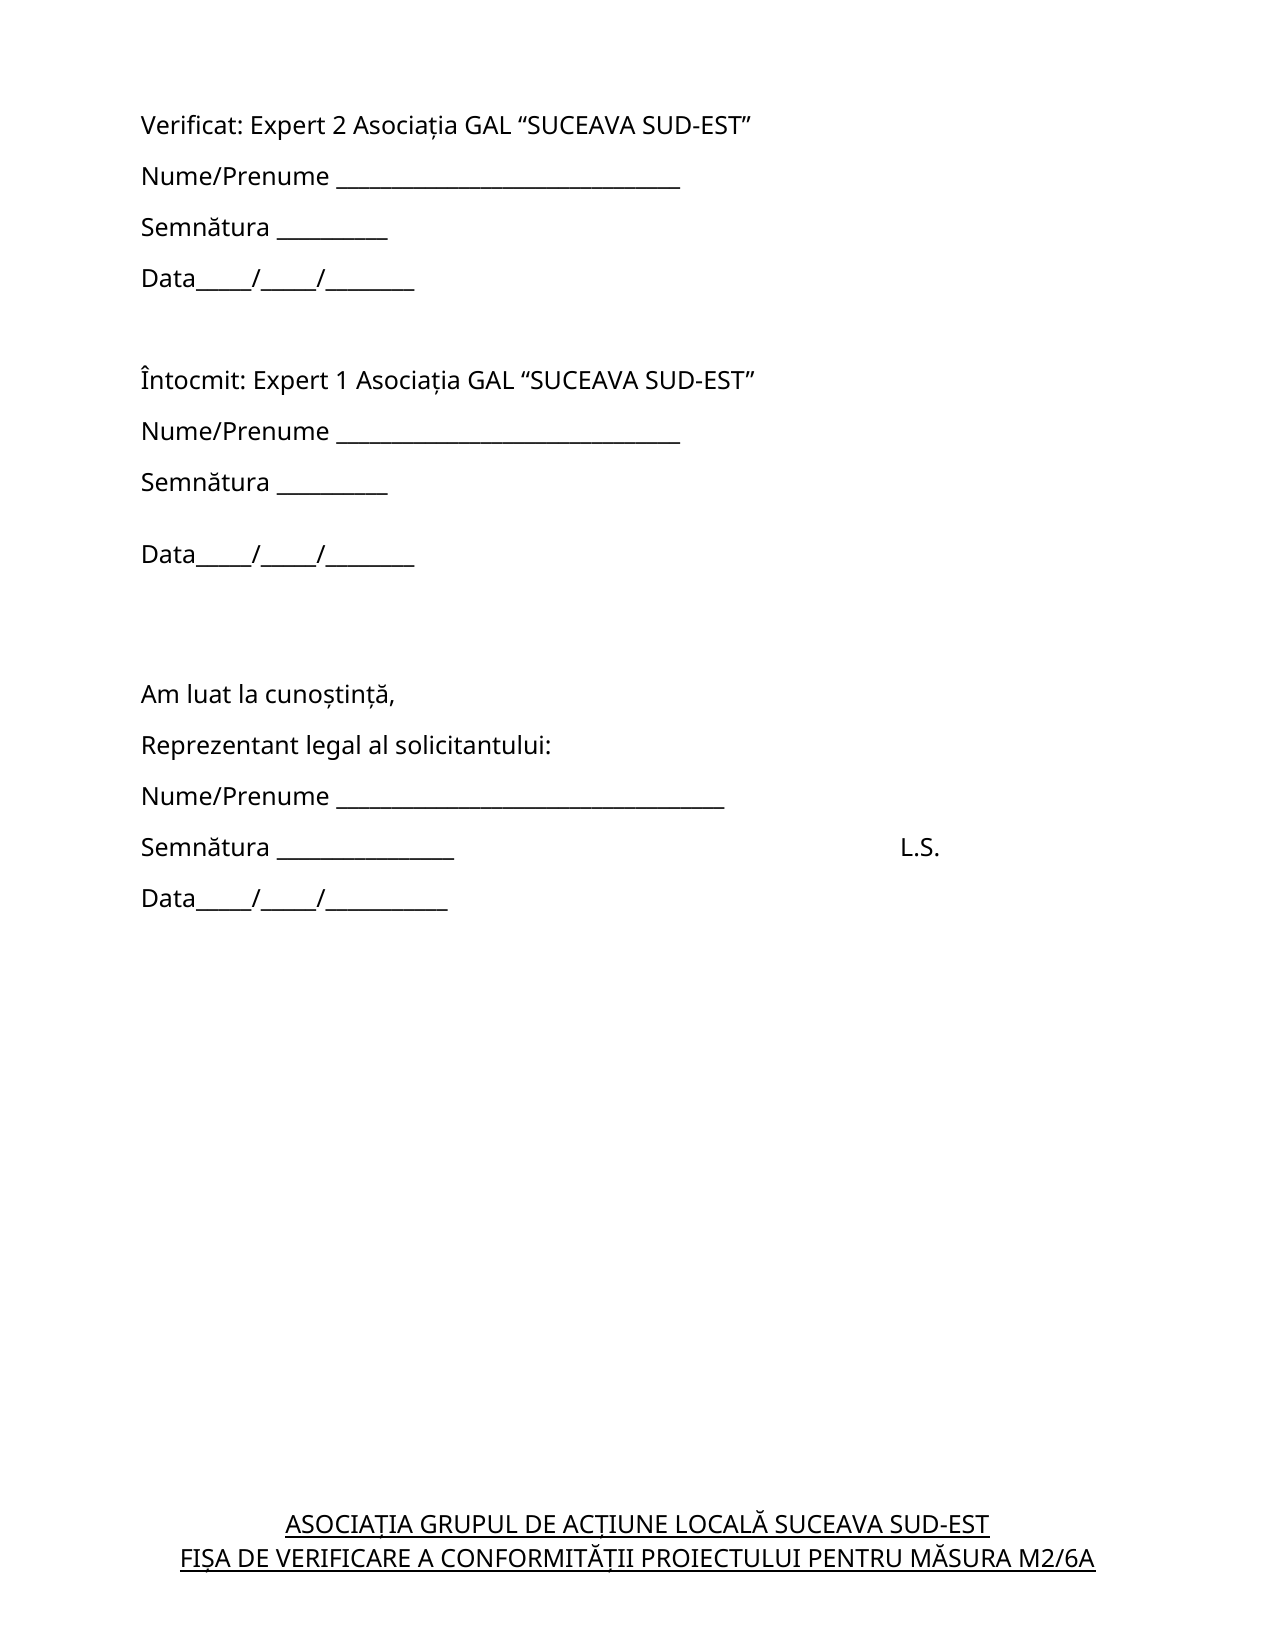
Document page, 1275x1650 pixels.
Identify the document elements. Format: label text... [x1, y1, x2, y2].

text Data_____/_____/___________ [141, 881, 1125, 915]
text Întocmit: Expert 1 Asociația GAL “SUCEAVA SUD-EST” [141, 363, 1125, 397]
text Data_____/_____/________ [141, 261, 1125, 295]
text Am luat la cunoştinţă, [141, 677, 1125, 711]
text Nume/Prenume _______________________________ [141, 159, 1125, 193]
text Semnătura __________ [141, 465, 1125, 499]
text Reprezentant legal al solicitantului: [141, 728, 1125, 762]
text Verificat: Expert 2 Asociația GAL “SUCEAVA SUD-EST” [141, 108, 1125, 142]
text Data_____/_____/________ [141, 537, 1125, 571]
text Semnătura ________________ L.S. [141, 830, 1125, 864]
text Nume/Prenume ___________________________________ [141, 779, 1125, 813]
text Semnătura __________ [141, 210, 1125, 244]
text Nume/Prenume _______________________________ [141, 414, 1125, 448]
